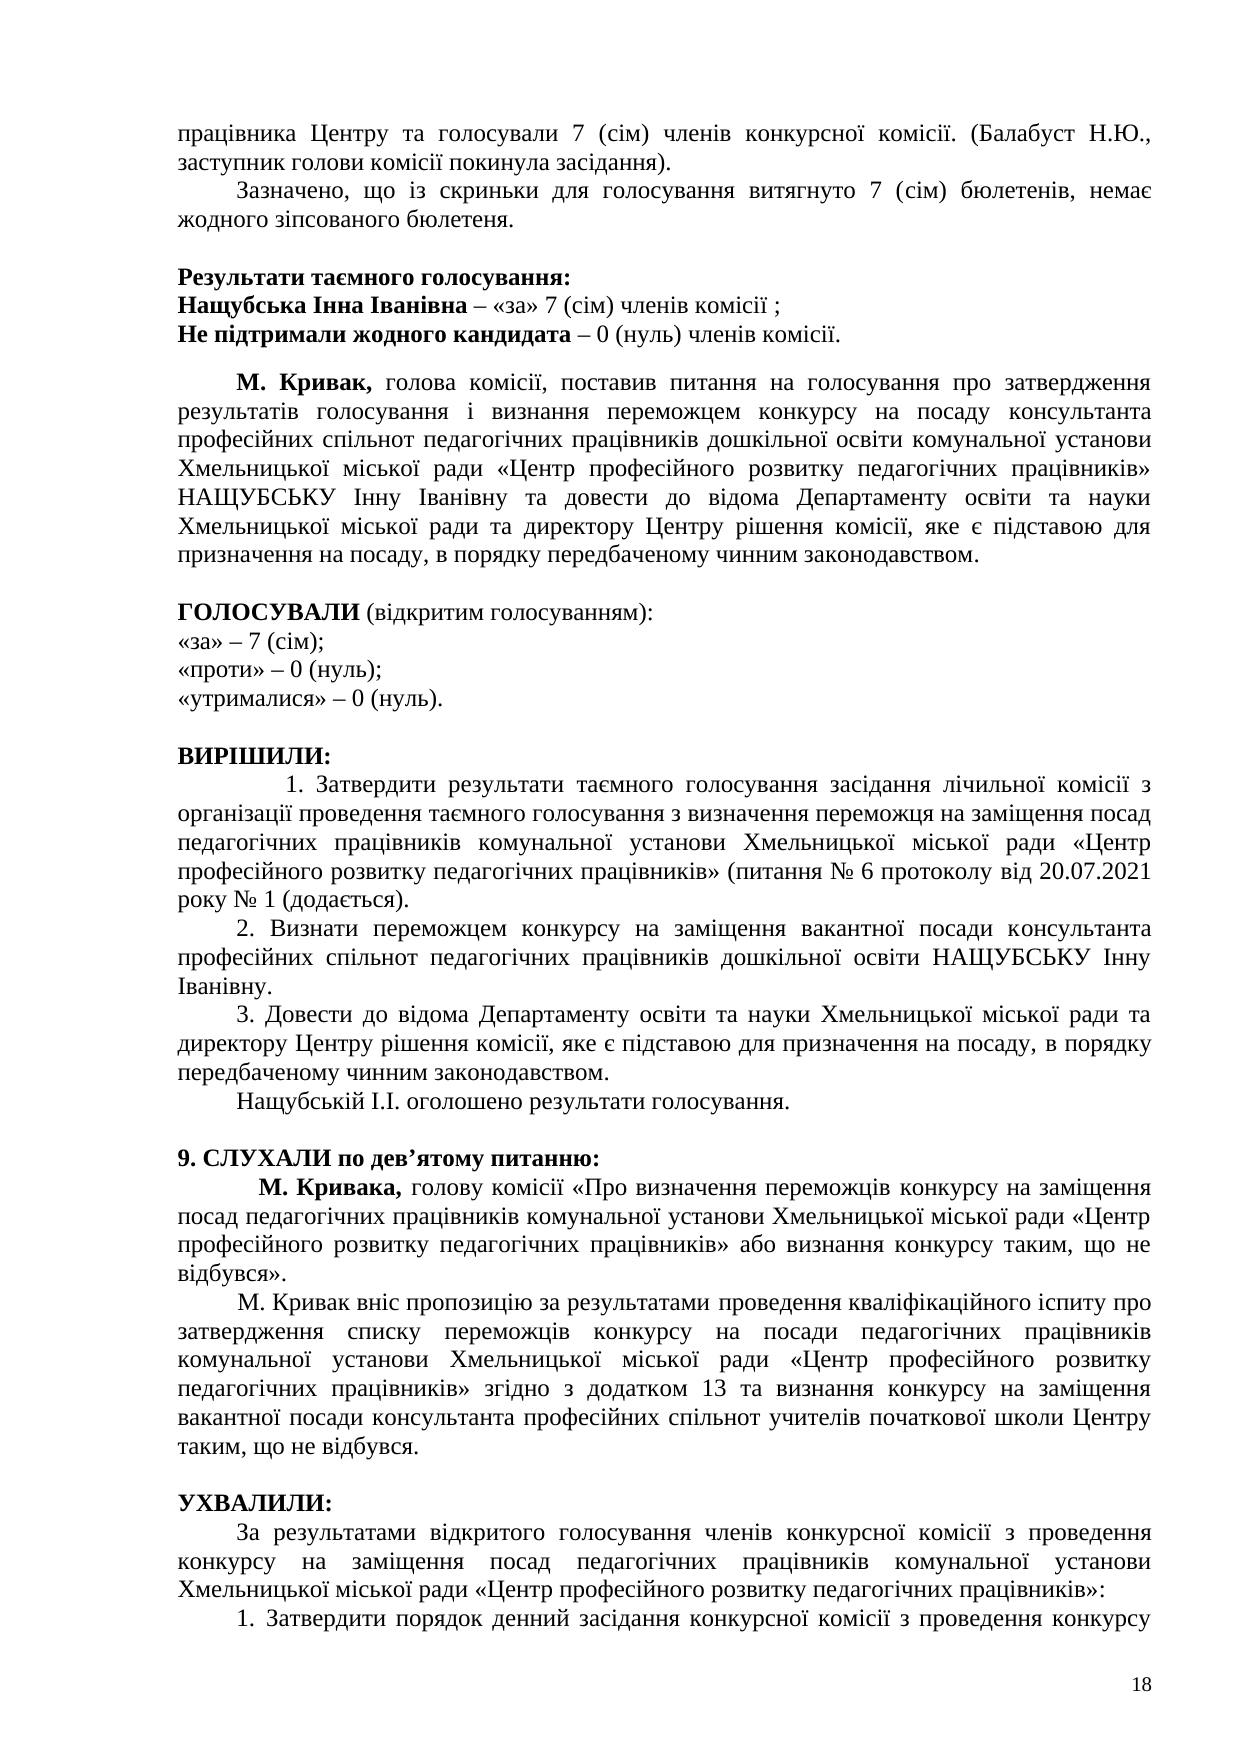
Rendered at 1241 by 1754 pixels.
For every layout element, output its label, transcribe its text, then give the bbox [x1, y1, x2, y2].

text 2. Визнати переможцем конкурсу на заміщення вакантної посади консультанта професійних спільнот педагогічних працівників дошкільної освіти НАЩУБСЬКУ Інну Іванівну. [177, 913, 1152, 999]
text Зазначено, що із скриньки для голосування витягнуто 7 (сім) бюлетенів, немає жодного зіпсованого бюлетеня. [177, 176, 1152, 233]
text «за» – 7 (сім); [177, 626, 1152, 654]
text М. Кривак, голова комісії, поставив питання на голосування про затвердження результатів голосування і визнання переможцем конкурсу на посаду консультанта професійних спільнот педагогічних працівників дошкільної освіти комунальної установи Хмельницької міської ради «Центр професійного розвитку педагогічних працівників» НАЩУБСЬКУ Інну Іванівну та довести до відома Департаменту освіти та науки Хмельницької міської ради та директору Центру рішення комісії, яке є підставою для призначення на посаду, в порядку передбаченому чинним законодавством. [177, 367, 1152, 568]
text УХВАЛИЛИ: [177, 1488, 1152, 1517]
text 9. СЛУХАЛИ по дев’ятому питанню: [177, 1143, 1152, 1172]
text Не підтримали жодного кандидата – 0 (нуль) членів комісії. [177, 319, 1152, 348]
text «проти» – 0 (нуль); [177, 654, 1152, 683]
text Нащубська Інна Іванівна – «за» 7 (сім) членів комісії ; [177, 291, 1152, 319]
text Результати таємного голосування: [177, 262, 1152, 291]
text 3. Довести до відома Департаменту освіти та науки Хмельницької міської ради та директору Центру рішення комісії, яке є підставою для призначення на посаду, в порядку передбаченому чинним законодавством. [177, 999, 1152, 1086]
text 1. Затвердити результати таємного голосування засідання лічильної комісії з організації проведення таємного голосування з визначення переможця на заміщення посад педагогічних працівників комунальної установи Хмельницької міської ради «Центр професійного розвитку педагогічних працівників» (питання № 6 протоколу від 20.07.2021 року № 1 (додається). [177, 769, 1152, 913]
text ВИРІШИЛИ: [177, 741, 1152, 769]
text «утрималися» – 0 (нуль). [177, 683, 1152, 712]
text Нащубській І.І. оголошено результати голосування. [177, 1086, 1152, 1114]
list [177, 1603, 1152, 1632]
text За результатами відкритого голосування членів конкурсної комісії з проведення конкурсу на заміщення посад педагогічних працівників комунальної установи Хмельницької міської ради «Центр професійного розвитку педагогічних працівників»: [177, 1517, 1152, 1603]
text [177, 118, 1152, 176]
text М. Кривака, голову комісії «Про визначення переможців конкурсу на заміщення посад педагогічних працівників комунальної установи Хмельницької міської ради «Центр професійного розвитку педагогічних працівників» або визнання конкурсу таким, що не відбувся». [177, 1172, 1152, 1287]
text ГОЛОСУВАЛИ (відкритим голосуванням): [177, 597, 1152, 626]
text М. Кривак вніс пропозицію за результатами проведення кваліфікаційного іспиту про затвердження списку переможців конкурсу на посади педагогічних працівників комунальної установи Хмельницької міської ради «Центр професійного розвитку педагогічних працівників» згідно з додатком 13 та визнання конкурсу на заміщення вакантної посади консультанта професійних спільнот учителів початкової школи Центру таким, що не відбувся. [177, 1287, 1152, 1459]
